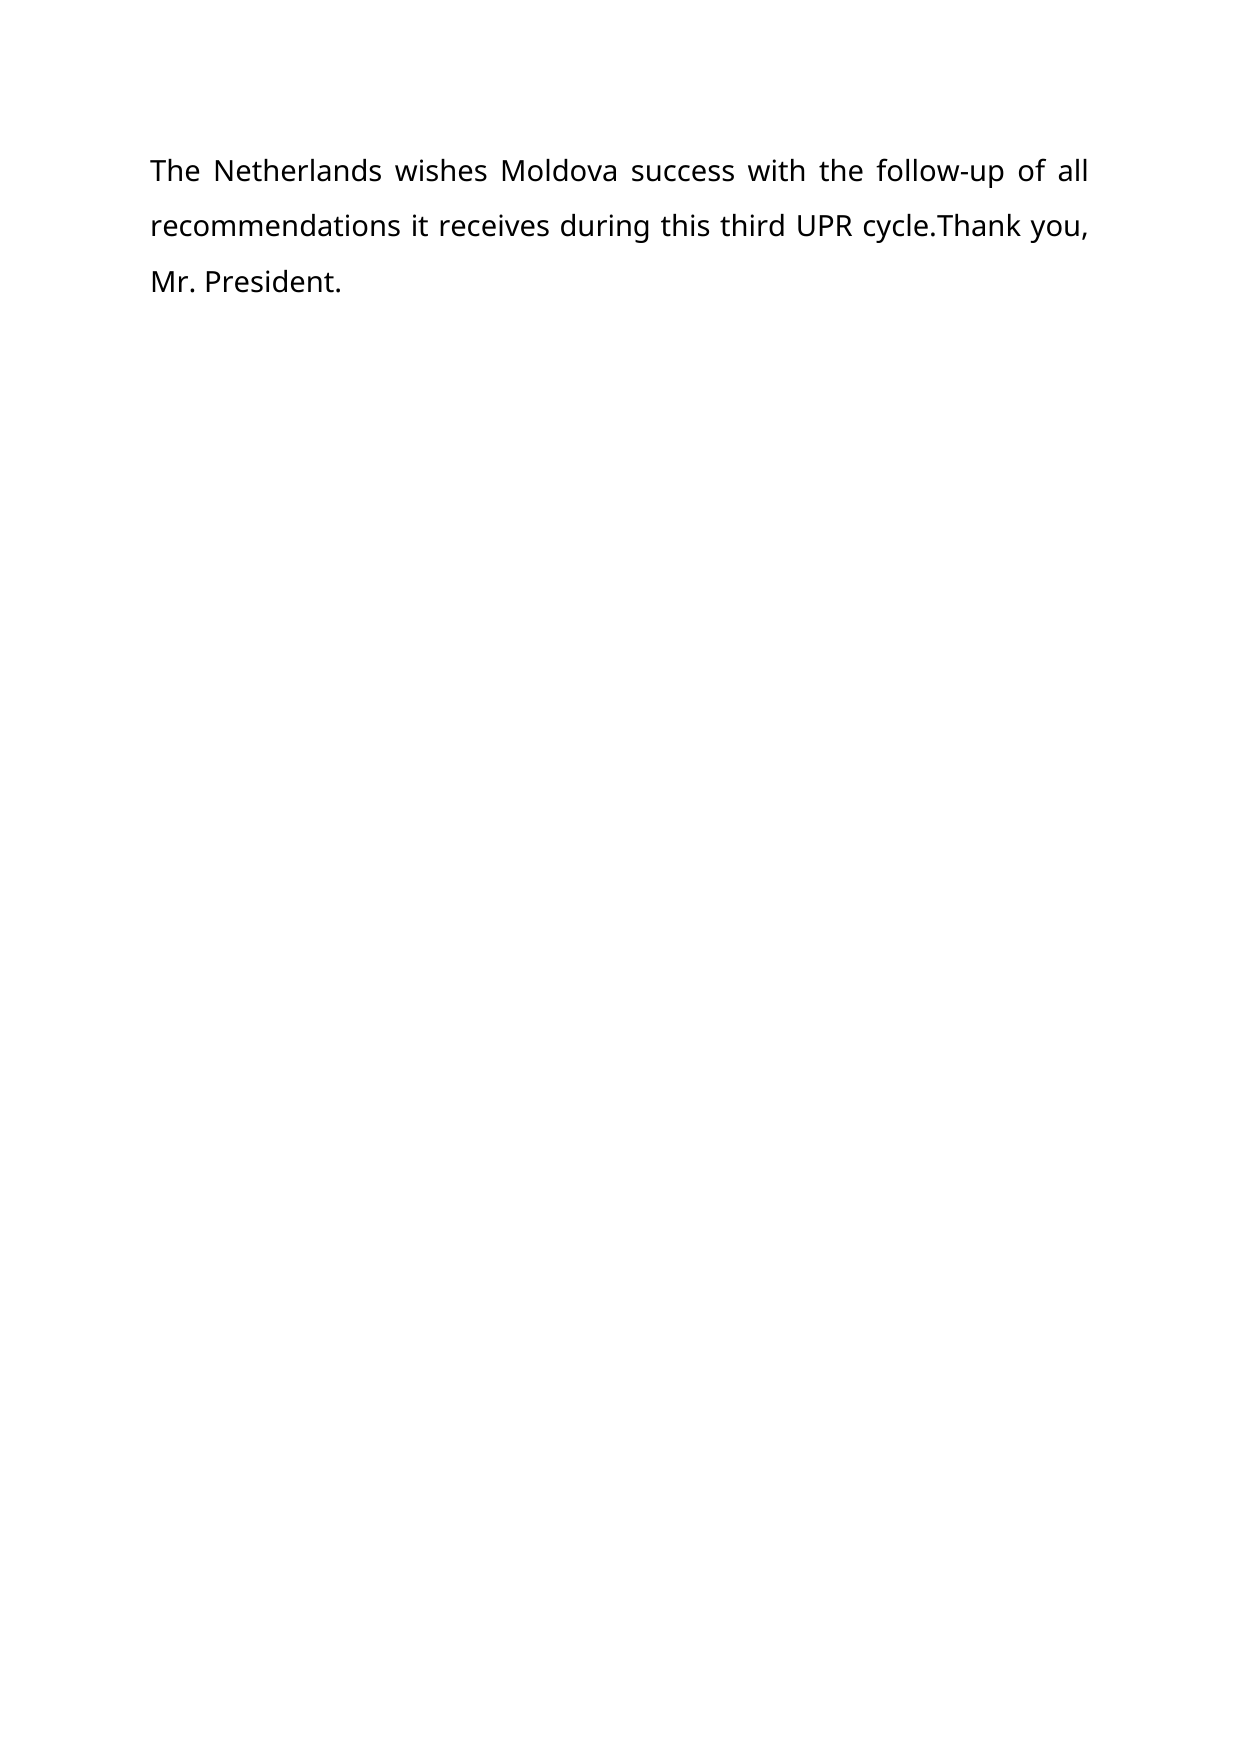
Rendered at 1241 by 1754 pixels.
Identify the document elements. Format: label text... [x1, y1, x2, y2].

text The Netherlands wishes Moldova success with the follow-up of all recommendations it receives during this third UPR cycle.Thank you, Mr. President. [150, 150, 1090, 301]
